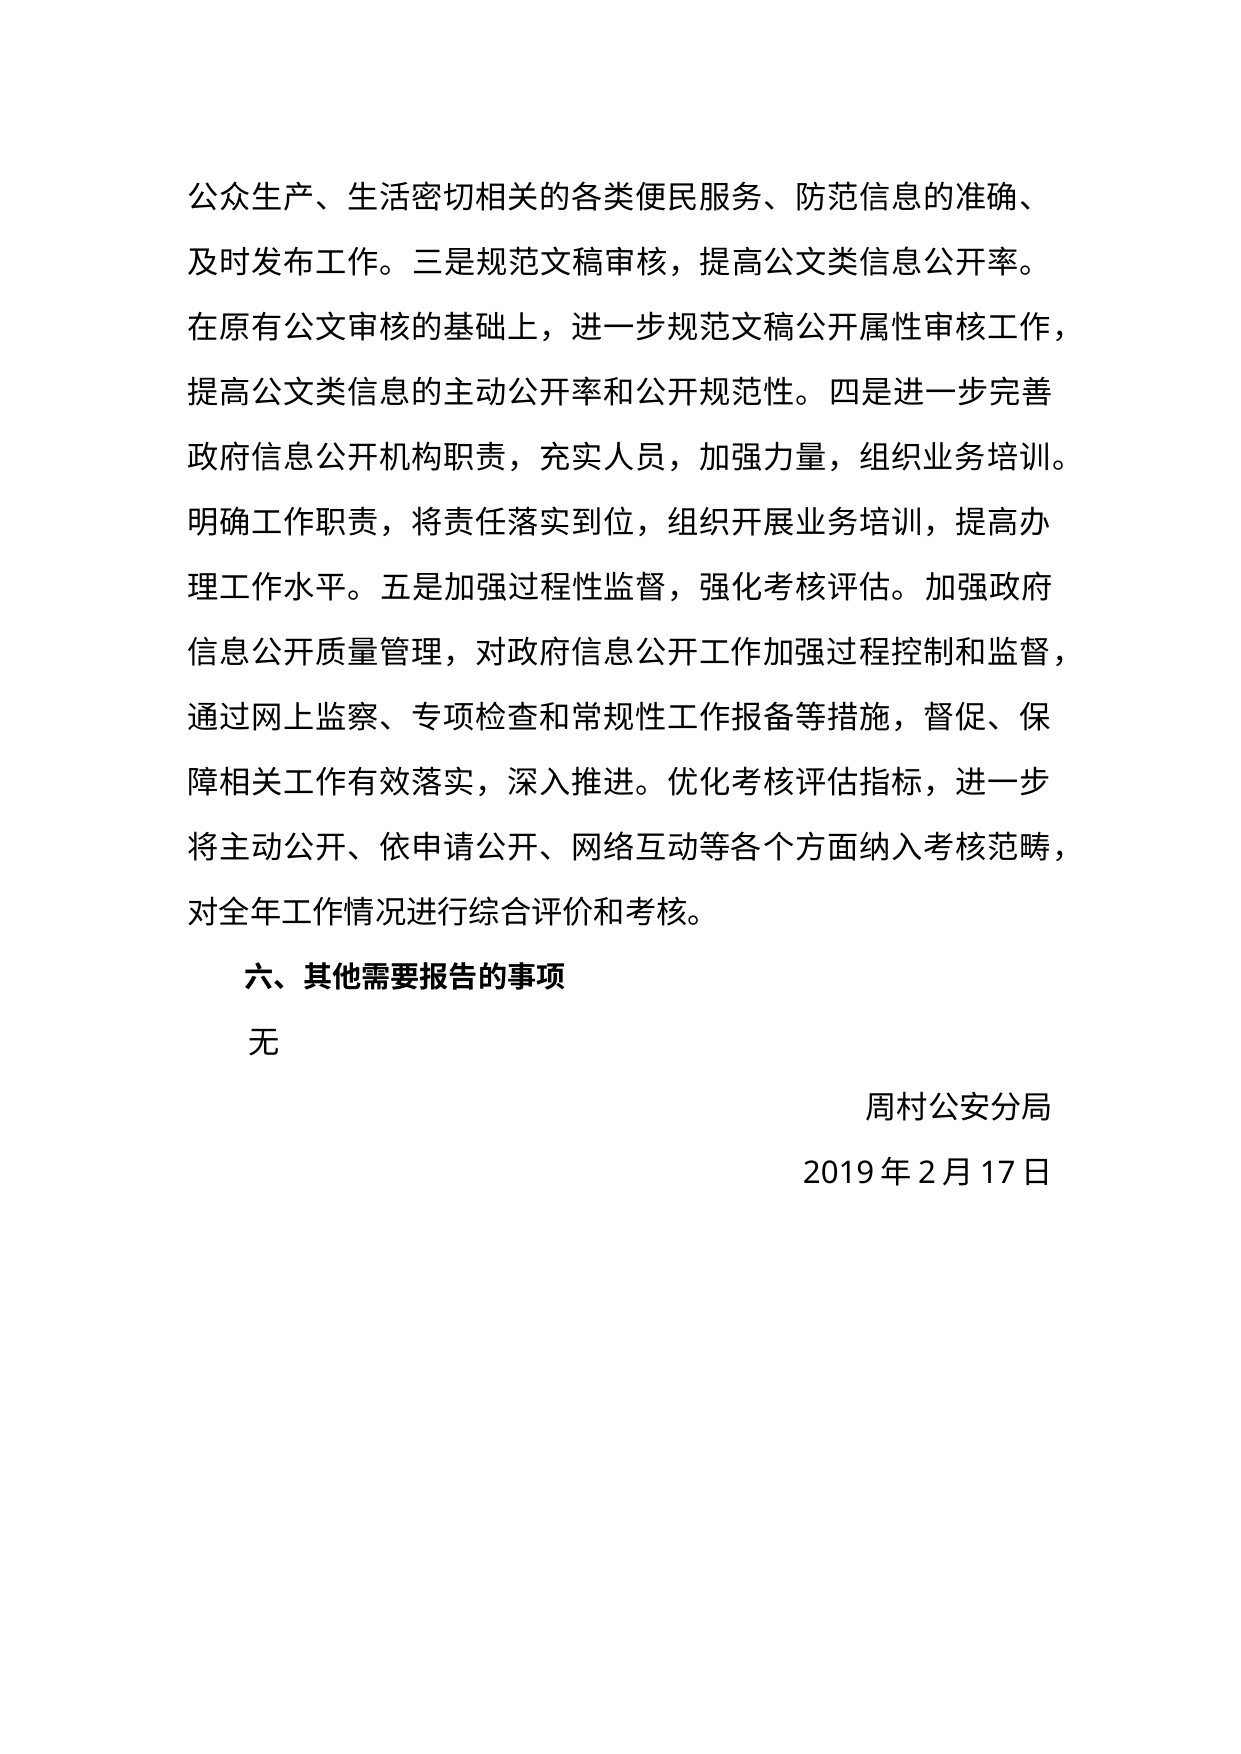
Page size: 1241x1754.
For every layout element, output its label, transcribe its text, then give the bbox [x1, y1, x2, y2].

text 无 [187, 1007, 1053, 1072]
text 周村公安分局 [187, 1072, 1053, 1137]
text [187, 162, 1053, 942]
text 2019年2月17日 [187, 1137, 1053, 1202]
text 六、其他需要报告的事项 [187, 942, 1053, 1007]
